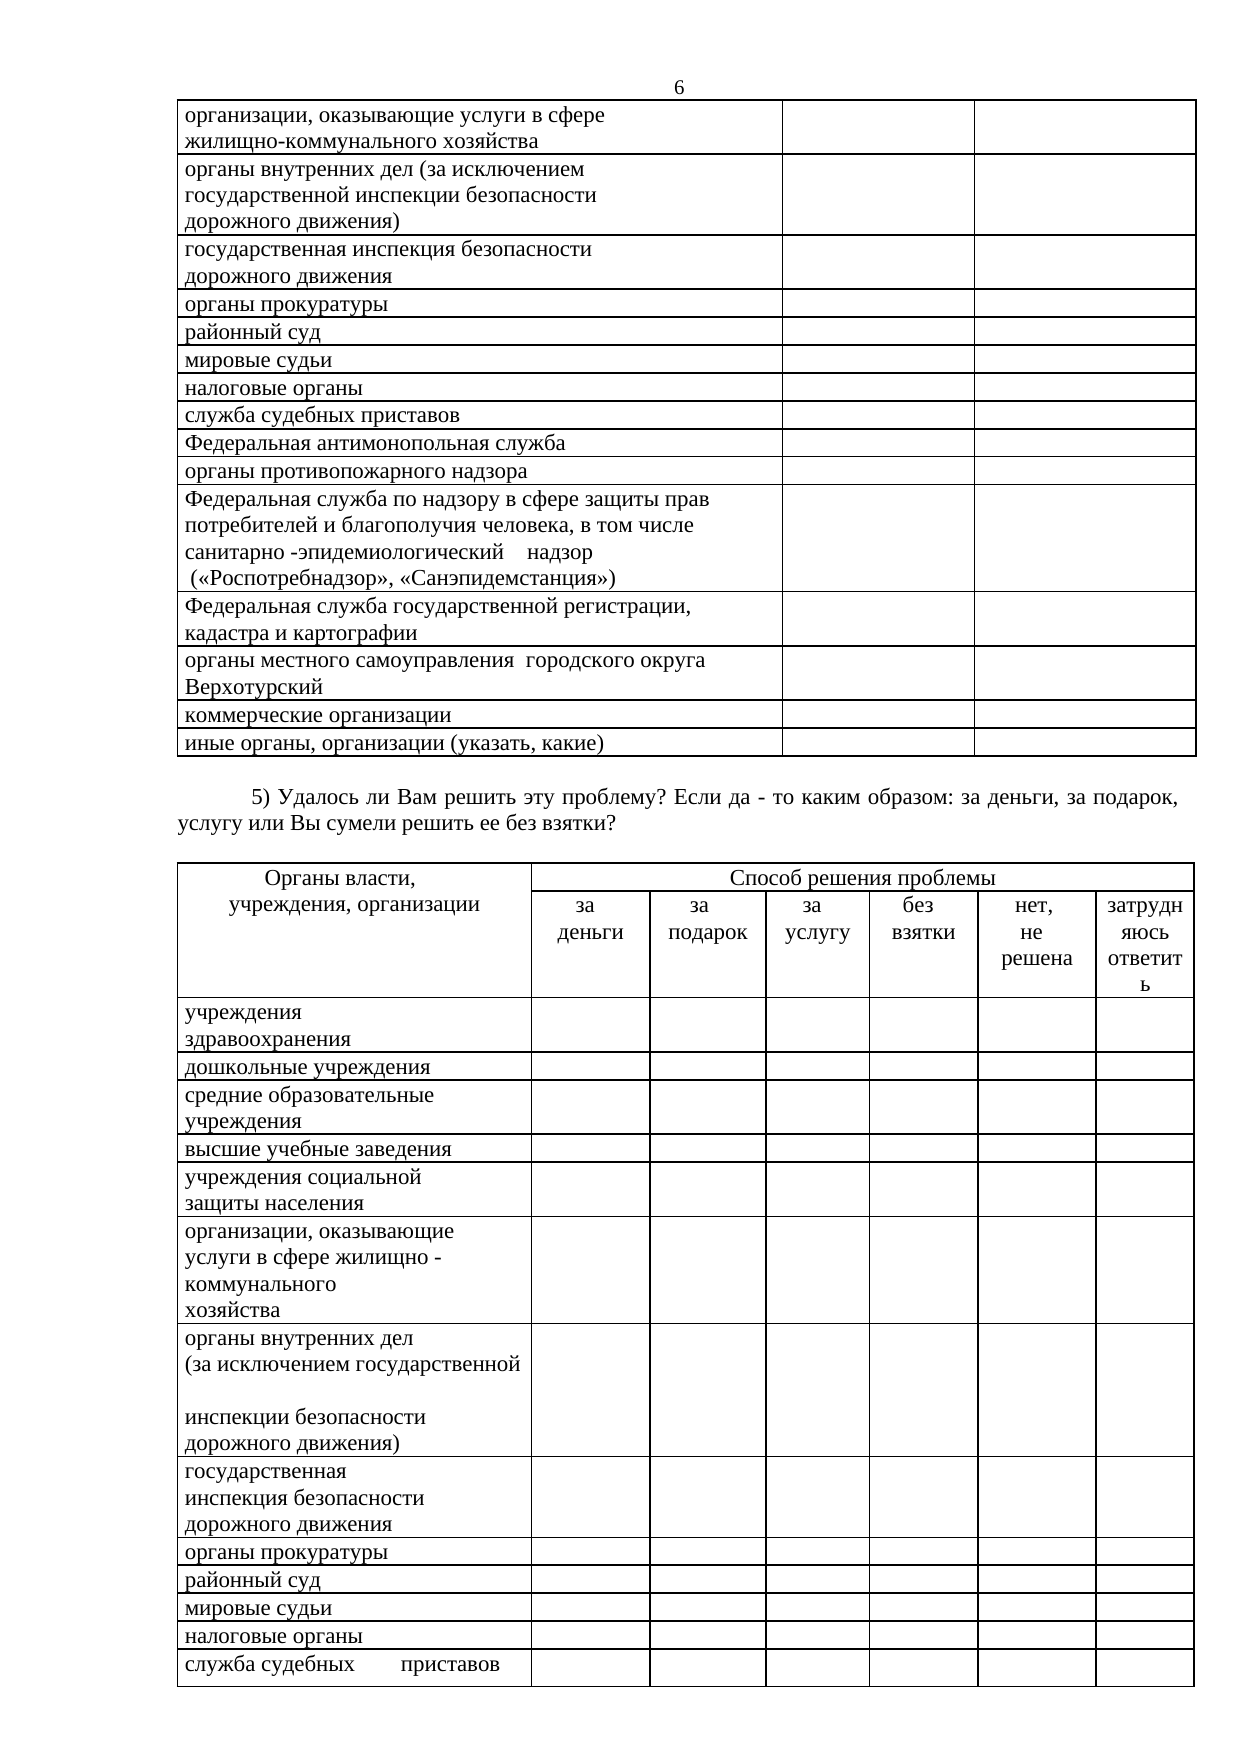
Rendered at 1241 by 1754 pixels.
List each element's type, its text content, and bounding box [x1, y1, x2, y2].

table_cell [1097, 1053, 1193, 1079]
table_cell дошкольные учреждения [178, 1053, 531, 1079]
table_cell [870, 998, 977, 1051]
table_cell иные органы, организации (указать, какие) [178, 729, 782, 755]
table_cell [870, 1135, 977, 1161]
table_cell [783, 290, 974, 316]
table_cell [783, 236, 974, 288]
table_cell [767, 1324, 869, 1456]
table_cell [1097, 1566, 1193, 1592]
table_cell [1097, 1622, 1193, 1648]
table_header Способ решения проблемы [532, 864, 1193, 890]
table_cell [979, 998, 1095, 1051]
table_cell [870, 1217, 977, 1322]
table_cell служба судебных приставов [178, 402, 782, 428]
table_cell [1097, 1163, 1193, 1216]
table_cell [979, 1538, 1095, 1564]
table_cell [979, 1594, 1095, 1620]
table_cell [767, 1053, 869, 1079]
table_cell [975, 101, 1195, 153]
table_cell органы противопожарного надзора [178, 457, 782, 484]
table_cell органы внутренних дел (за исключением государственной инспекции безопасности дорожного движения) [178, 1324, 531, 1456]
table_cell [870, 1650, 977, 1686]
table_cell [651, 1594, 765, 1620]
table_cell [975, 155, 1195, 234]
table_cell [1097, 1457, 1193, 1536]
table_cell налоговые органы [178, 1622, 531, 1648]
table_cell Федеральная антимонопольная служба [178, 430, 782, 456]
table_cell [975, 290, 1195, 316]
table_cell служба судебных приставов [178, 1650, 531, 1686]
table_cell без взятки [870, 892, 977, 997]
table_cell [651, 1457, 765, 1536]
table_cell [783, 346, 974, 372]
table_cell [783, 430, 974, 456]
table_cell организации, оказывающие услуги в сфере жилищно-коммунального хозяйства [178, 101, 782, 153]
table_cell [979, 1053, 1095, 1079]
table_cell [975, 318, 1195, 344]
table_cell [651, 1163, 765, 1216]
table_cell [651, 1135, 765, 1161]
table_cell Федеральная служба по надзору в сфере защиты прав потребителей и благополучия человека, в том числе санитарно -эпидемиологический надзор («Роспотребнадзор», «Санэпидемстанция») [178, 485, 782, 591]
table_cell [1097, 998, 1193, 1051]
table_cell [767, 1622, 869, 1648]
table_cell мировые судьи [178, 346, 782, 372]
table_cell [783, 701, 974, 727]
table_cell органы внутренних дел (за исключением государственной инспекции безопасности дорожного движения) [178, 155, 782, 234]
table_cell [532, 1622, 649, 1648]
table_cell районный суд [178, 318, 782, 344]
table_cell [870, 1622, 977, 1648]
table_cell [532, 1217, 649, 1322]
table_cell [975, 592, 1195, 645]
table_cell организации, оказывающие услуги в сфере жилищно - коммунального хозяйства [178, 1217, 531, 1322]
table_cell [651, 1324, 765, 1456]
table_cell [767, 1135, 869, 1161]
table_cell [767, 1163, 869, 1216]
table_cell [783, 101, 974, 153]
table_cell [532, 1650, 649, 1686]
table_cell мировые судьи [178, 1594, 531, 1620]
table_cell [767, 1217, 869, 1322]
table_cell нет, не решена [979, 892, 1095, 997]
table_cell Федеральная служба государственной регистрации, кадастра и картографии [178, 592, 782, 645]
table_cell [532, 1324, 649, 1456]
table_cell [532, 1135, 649, 1161]
table_cell коммерческие организации [178, 701, 782, 727]
table_cell [975, 430, 1195, 456]
table_cell затрудняюсь ответить [1097, 892, 1193, 997]
table_cell [1097, 1217, 1193, 1322]
table_cell [979, 1324, 1095, 1456]
table_cell [975, 346, 1195, 372]
table_cell [767, 998, 869, 1051]
table_cell высшие учебные заведения [178, 1135, 531, 1161]
table_cell [532, 1566, 649, 1592]
table_cell [1097, 1324, 1193, 1456]
table_cell за услугу [767, 892, 869, 997]
table_cell [783, 485, 974, 591]
table_cell [783, 318, 974, 344]
table_cell [651, 1622, 765, 1648]
table_cell [975, 457, 1195, 484]
table_cell государственная инспекция безопасности дорожного движения [178, 236, 782, 288]
table_cell районный суд [178, 1566, 531, 1592]
table_cell [870, 1053, 977, 1079]
table_cell [532, 1538, 649, 1564]
table_cell [532, 1081, 649, 1133]
table_cell [532, 998, 649, 1051]
table_cell [651, 1081, 765, 1133]
table_cell [975, 647, 1195, 699]
table_cell [651, 1566, 765, 1592]
table_cell учреждения здравоохранения [178, 998, 531, 1051]
table_cell [783, 374, 974, 400]
table_cell налоговые органы [178, 374, 782, 400]
table_cell [651, 1538, 765, 1564]
table_cell [870, 1324, 977, 1456]
table_cell органы прокуратуры [178, 290, 782, 316]
table_cell за подарок [651, 892, 765, 997]
table_cell [1097, 1650, 1193, 1686]
table_cell [979, 1217, 1095, 1322]
table_cell [1097, 1135, 1193, 1161]
table_cell [975, 701, 1195, 727]
table_cell [532, 1594, 649, 1620]
table_cell [975, 402, 1195, 428]
table_cell [783, 729, 974, 755]
table_cell [1097, 1594, 1193, 1620]
table_cell [975, 485, 1195, 591]
table_cell [975, 729, 1195, 755]
table_cell государственная инспекция безопасности дорожного движения [178, 1457, 531, 1536]
table_cell [532, 1163, 649, 1216]
table_cell [767, 1457, 869, 1536]
table_cell [651, 1650, 765, 1686]
table_cell [783, 592, 974, 645]
table_cell [870, 1457, 977, 1536]
table_cell [979, 1163, 1095, 1216]
table_cell [979, 1135, 1095, 1161]
table_cell органы прокуратуры [178, 1538, 531, 1564]
table_cell [1097, 1081, 1193, 1133]
table_cell [870, 1594, 977, 1620]
table_cell [767, 1566, 869, 1592]
table_cell [870, 1538, 977, 1564]
table_cell [651, 998, 765, 1051]
text 5) Удалось ли Вам решить эту проблему? Если да - то каким образом: за деньги, за подарок, услугу или Вы сумели решить ее без взятки? [177, 783, 1181, 836]
table_cell [979, 1081, 1095, 1133]
table_cell [651, 1217, 765, 1322]
table_header Органы власти, учреждения, организации [178, 864, 531, 997]
table_cell [783, 155, 974, 234]
table_cell [767, 1650, 869, 1686]
table_cell [767, 1538, 869, 1564]
table_cell [979, 1457, 1095, 1536]
table_cell [979, 1566, 1095, 1592]
table_cell [975, 236, 1195, 288]
table_cell за деньги [532, 892, 649, 997]
table_cell [870, 1163, 977, 1216]
table_cell [532, 1053, 649, 1079]
table_cell [783, 457, 974, 484]
table_cell [979, 1622, 1095, 1648]
table_cell [979, 1650, 1095, 1686]
table_cell [532, 1457, 649, 1536]
table_cell средние образовательные учреждения [178, 1081, 531, 1133]
table_cell [767, 1081, 869, 1133]
table_cell органы местного самоуправления городского округа Верхотурский [178, 647, 782, 699]
table_cell [870, 1566, 977, 1592]
table_cell [783, 402, 974, 428]
table_cell [767, 1594, 869, 1620]
table_cell [1097, 1538, 1193, 1564]
table_cell [870, 1081, 977, 1133]
table_cell [783, 647, 974, 699]
table_cell [975, 374, 1195, 400]
table_cell учреждения социальной защиты населения [178, 1163, 531, 1216]
table_cell [651, 1053, 765, 1079]
